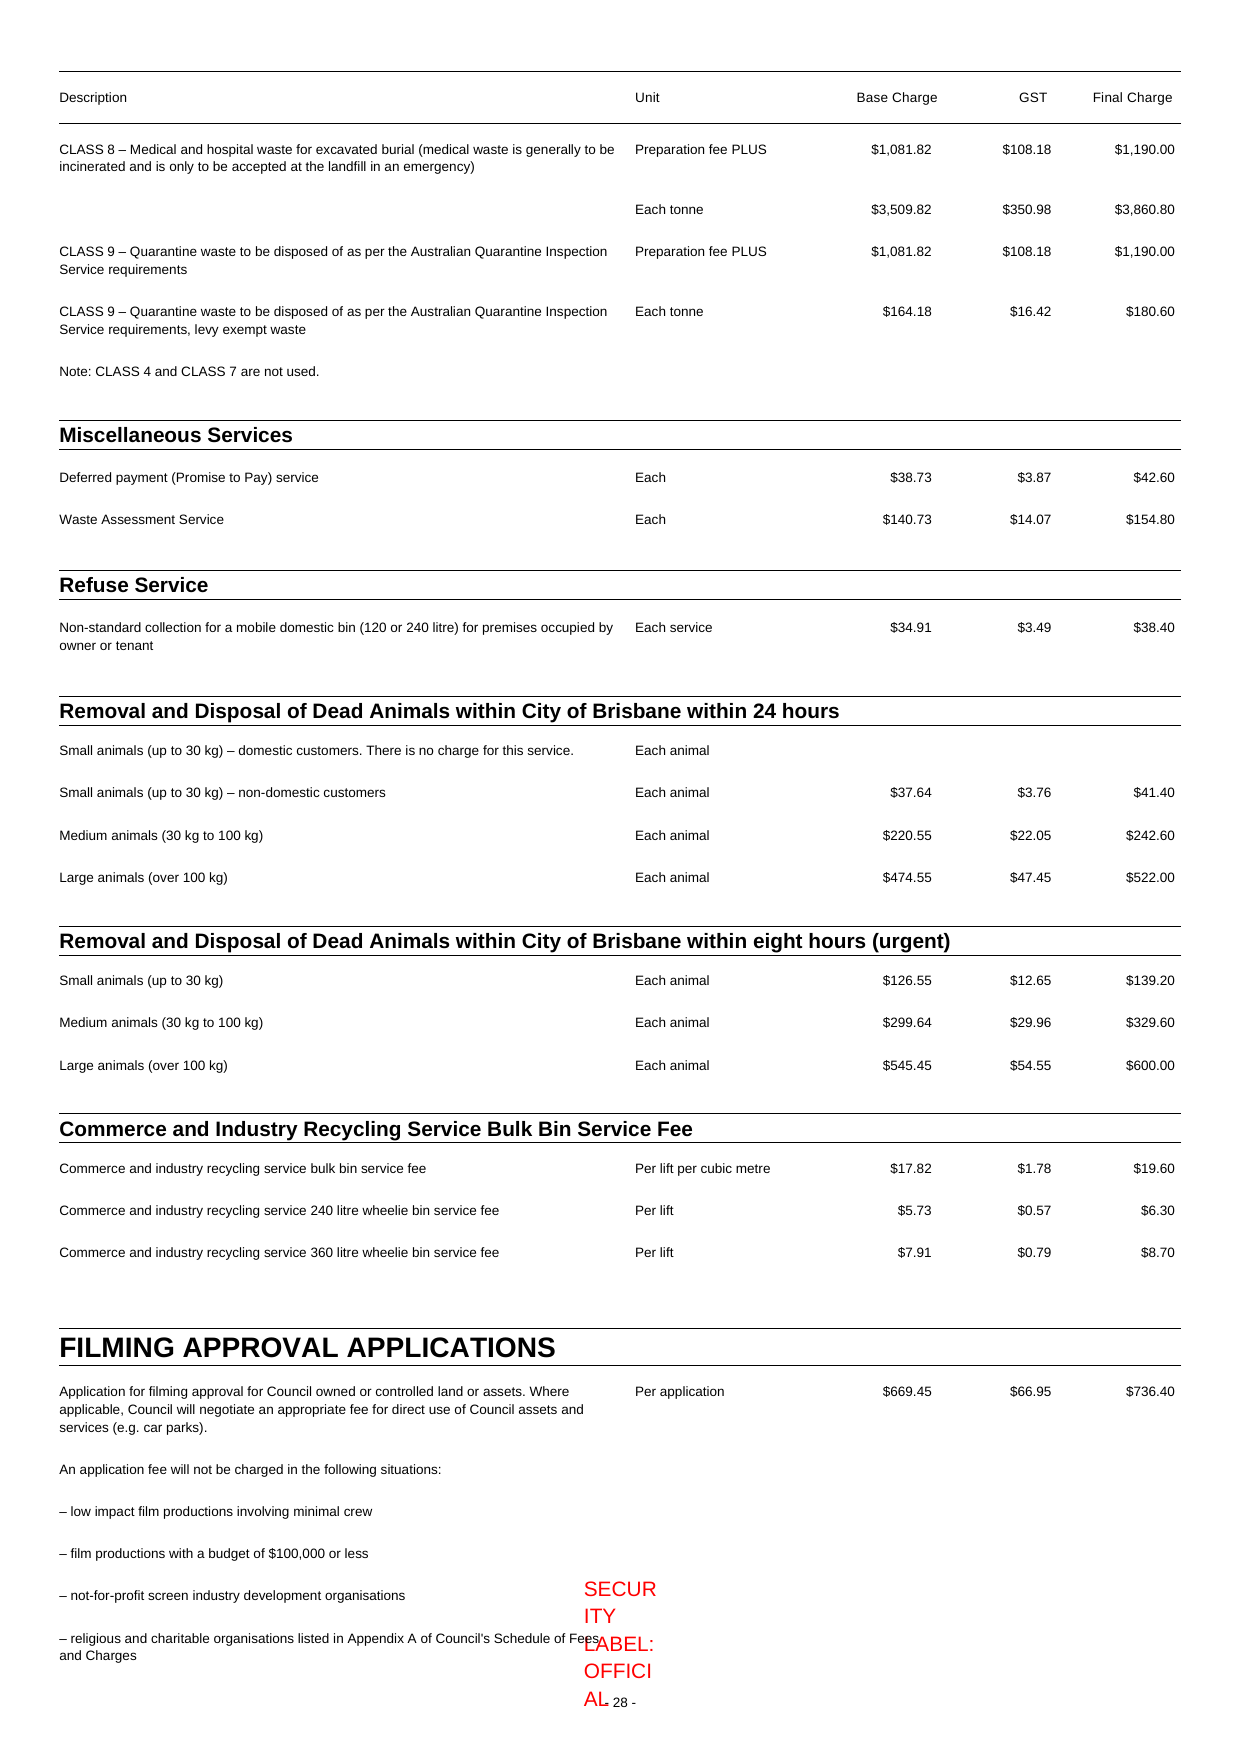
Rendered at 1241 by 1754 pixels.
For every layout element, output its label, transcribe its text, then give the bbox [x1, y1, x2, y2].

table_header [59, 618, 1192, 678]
subtitle Removal and Disposal of Dead Animals within City of Brisbane within eight hours (urgent) [59, 927, 1181, 955]
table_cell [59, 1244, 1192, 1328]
subtitle FILMING APPROVAL APPLICATIONS [59, 1329, 1181, 1365]
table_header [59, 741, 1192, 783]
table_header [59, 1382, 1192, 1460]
subtitle Miscellaneous Services [59, 421, 1181, 449]
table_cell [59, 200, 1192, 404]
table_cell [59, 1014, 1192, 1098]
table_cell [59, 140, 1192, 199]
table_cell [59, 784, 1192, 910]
subtitle Refuse Service [59, 571, 1181, 599]
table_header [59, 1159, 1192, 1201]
subtitle Removal and Disposal of Dead Animals within City of Brisbane within 24 hours [59, 697, 1181, 725]
subtitle Commerce and Industry Recycling Service Bulk Bin Service Fee [59, 1114, 1181, 1142]
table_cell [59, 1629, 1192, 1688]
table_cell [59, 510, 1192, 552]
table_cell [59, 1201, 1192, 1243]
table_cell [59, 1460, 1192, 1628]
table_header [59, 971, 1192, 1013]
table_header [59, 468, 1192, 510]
